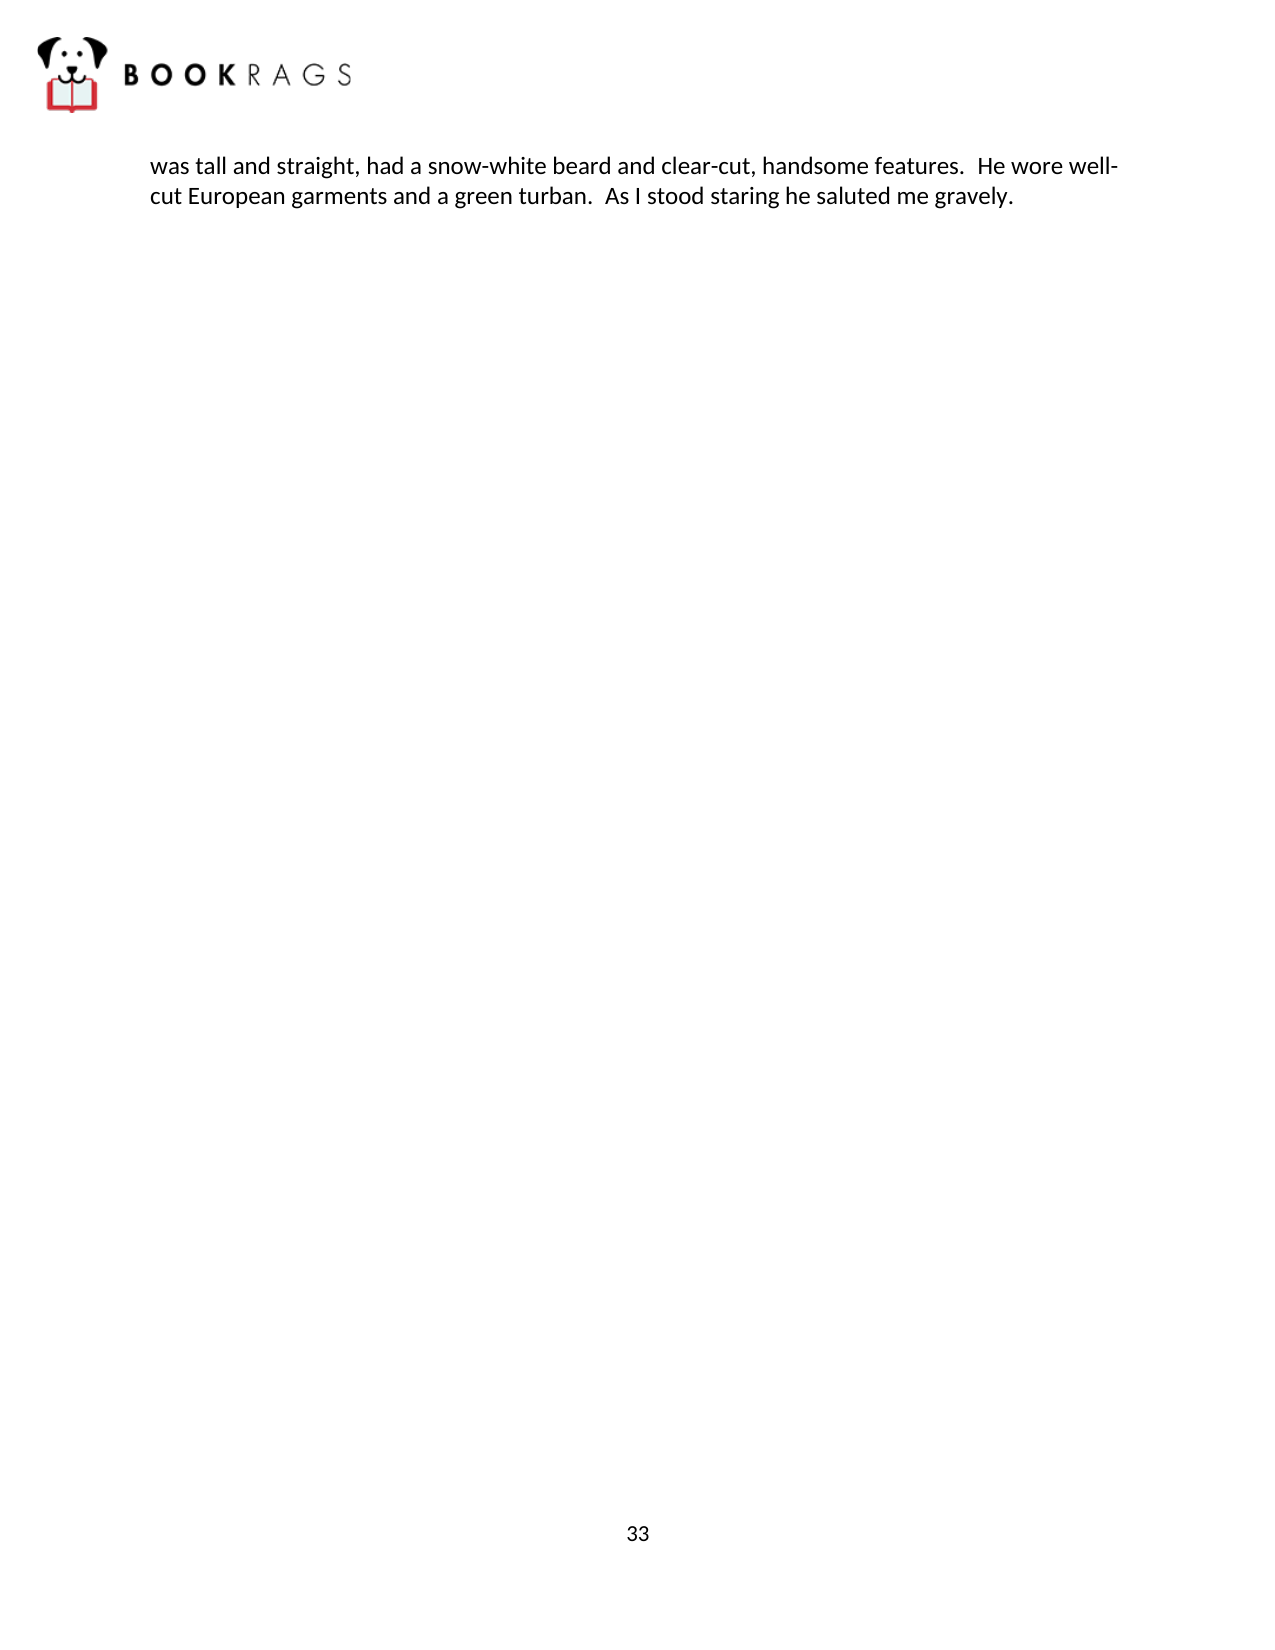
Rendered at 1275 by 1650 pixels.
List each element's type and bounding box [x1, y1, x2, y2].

text [150, 150, 1125, 211]
picture [37, 37, 351, 113]
